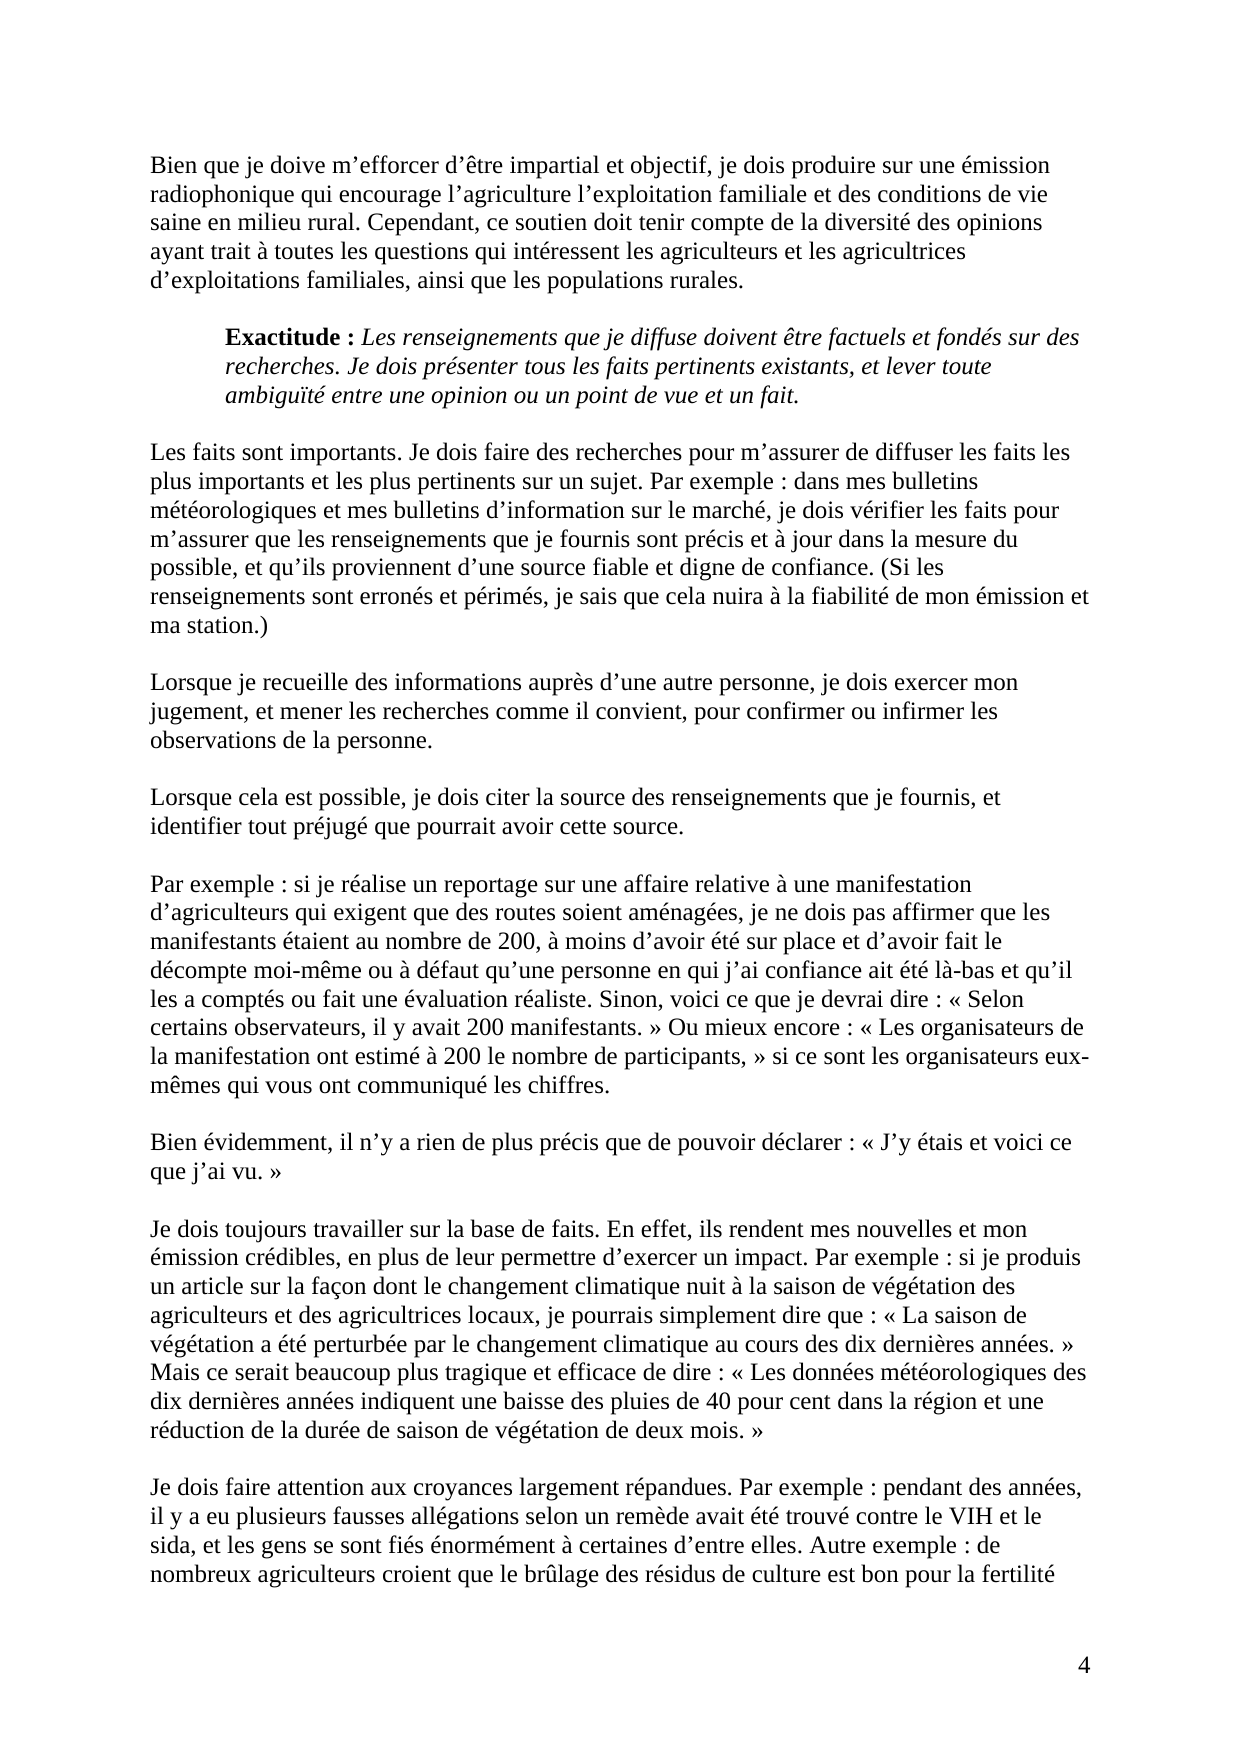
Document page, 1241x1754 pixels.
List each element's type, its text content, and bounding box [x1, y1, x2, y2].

text Par exemple : si je réalise un reportage sur une affaire relative à une manifestation d’agriculteurs qui exigent que des routes soient aménagées, je ne dois pas affirmer que les manifestants étaient au nombre de 200, à moins d’avoir été sur place et d’avoir fait le décompte moi-même ou à défaut qu’une personne en qui j’ai confiance ait été là-bas et qu’il les a comptés ou fait une évaluation réaliste. Sinon, voici ce que je devrai dire : « Selon certains observateurs, il y avait 200 manifestants. » Ou mieux encore : « Les organisateurs de la manifestation ont estimé à 200 le nombre de participants, » si ce sont les organisateurs eux-mêmes qui vous ont communiqué les chiffres. [150, 869, 1090, 1099]
text Je dois toujours travailler sur la base de faits. En effet, ils rendent mes nouvelles et mon émission crédibles, en plus de leur permettre d’exercer un impact. Par exemple : si je produis un article sur la façon dont le changement climatique nuit à la saison de végétation des agriculteurs et des agricultrices locaux, je pourrais simplement dire que : « La saison de végétation a été perturbée par le changement climatique au cours des dix dernières années. » Mais ce serait beaucoup plus tragique et efficace de dire : « Les données météorologiques des dix dernières années indiquent une baisse des pluies de 40 pour cent dans la région et une réduction de la durée de saison de végétation de deux mois. » [150, 1214, 1090, 1444]
text Lorsque je recueille des informations auprès d’une autre personne, je dois exercer mon jugement, et mener les recherches comme il convient, pour confirmer ou infirmer les observations de la personne. [150, 667, 1090, 754]
text Les faits sont importants. Je dois faire des recherches pour m’assurer de diffuser les faits les plus importants et les plus pertinents sur un sujet. Par exemple : dans mes bulletins météorologiques et mes bulletins d’information sur le marché, je dois vérifier les faits pour m’assurer que les renseignements que je fournis sont précis et à jour dans la mesure du possible, et qu’ils proviennent d’une source fiable et digne de confiance. (Si les renseignements sont erronés et périmés, je sais que cela nuira à la fiabilité de mon émission et ma station.) [150, 437, 1090, 639]
text Exactitude : Les renseignements que je diffuse doivent être factuels et fondés sur des recherches. Je dois présenter tous les faits pertinents existants, et lever toute ambiguïté entre une opinion ou un point de vue et un fait. [225, 322, 1090, 409]
text Bien évidemment, il n’y a rien de plus précis que de pouvoir déclarer : « J’y étais et voici ce que j’ai vu. » [150, 1127, 1090, 1185]
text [150, 1472, 1090, 1587]
text Lorsque cela est possible, je dois citer la source des renseignements que je fournis, et identifier tout préjugé que pourrait avoir cette source. [150, 782, 1090, 840]
text Bien que je doive m’efforcer d’être impartial et objectif, je dois produire sur une émission radiophonique qui encourage l’agriculture l’exploitation familiale et des conditions de vie saine en milieu rural. Cependant, ce soutien doit tenir compte de la diversité des opinions ayant trait à toutes les questions qui intéressent les agriculteurs et les agricultrices d’exploitations familiales, ainsi que les populations rurales. [150, 150, 1090, 294]
